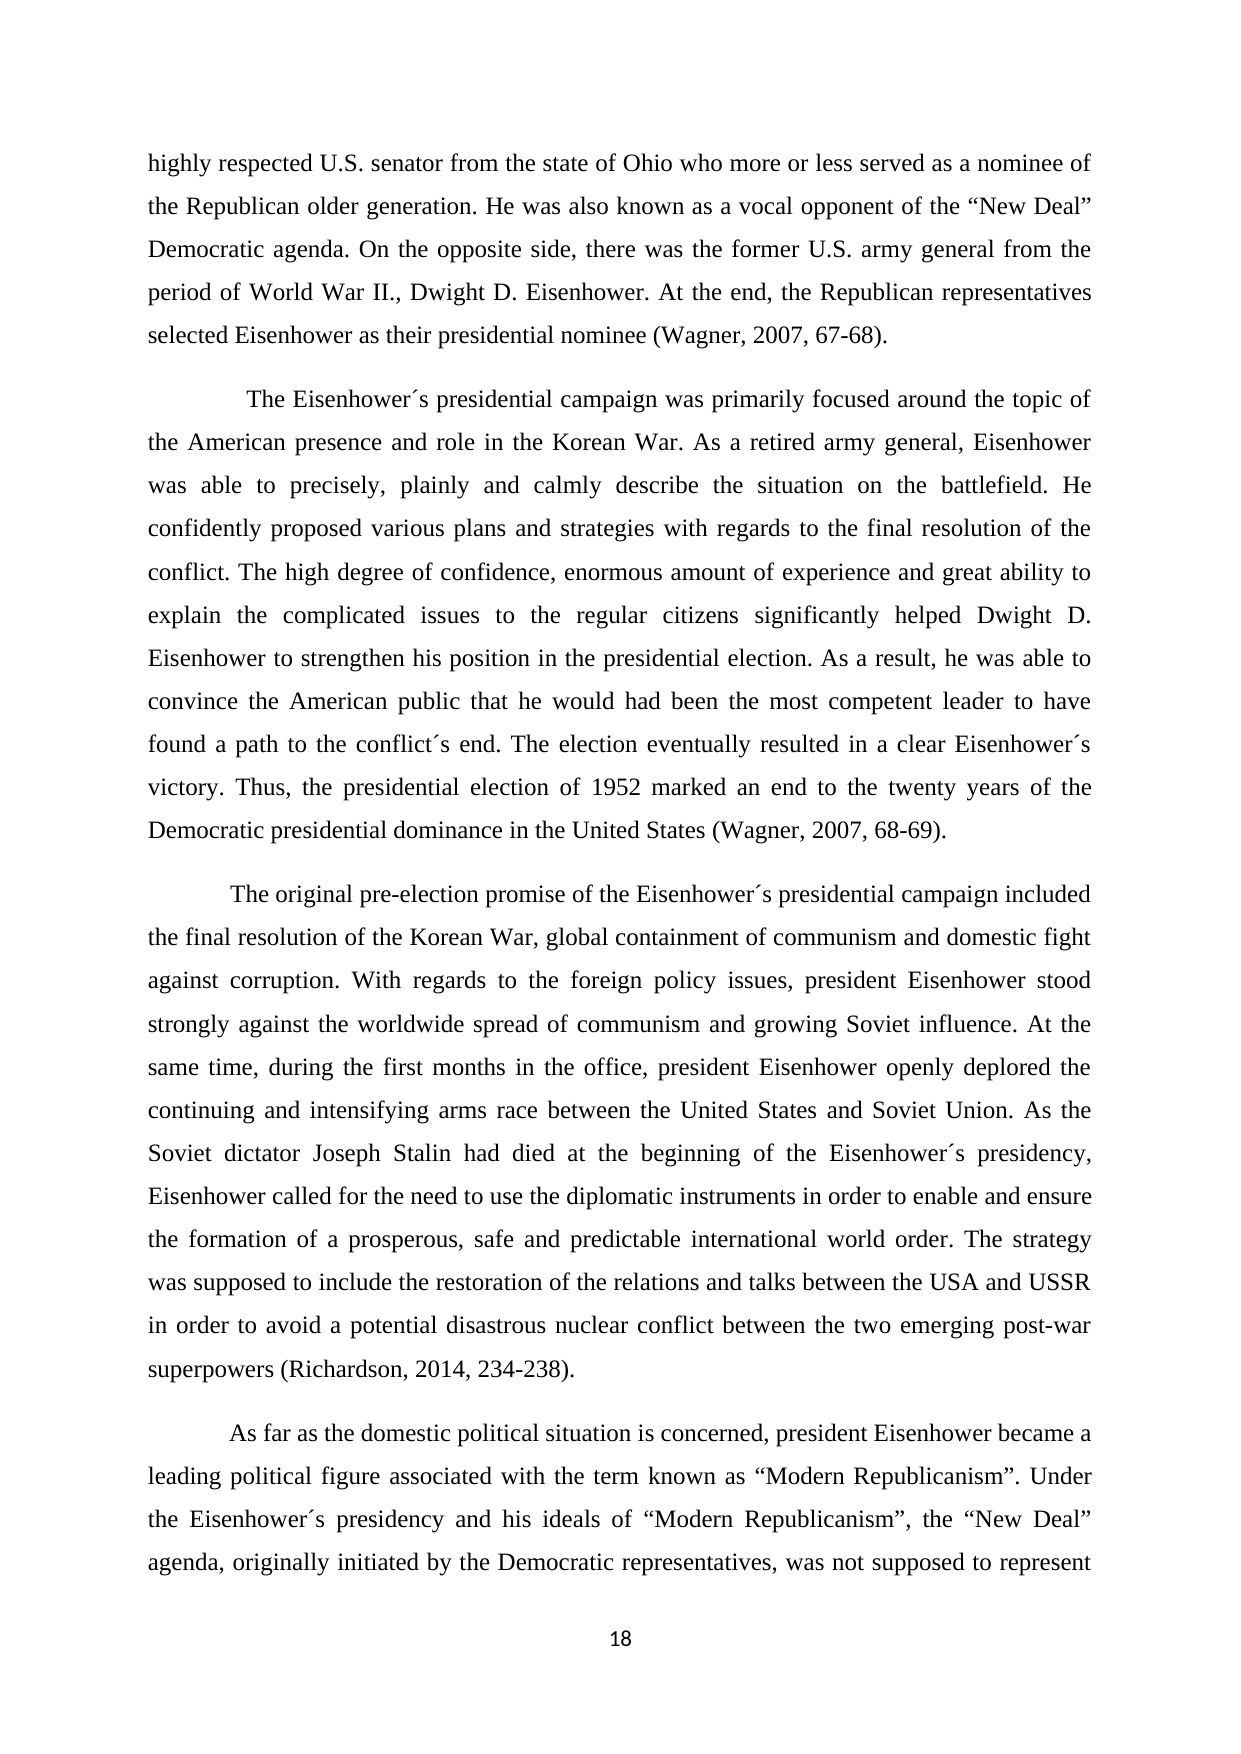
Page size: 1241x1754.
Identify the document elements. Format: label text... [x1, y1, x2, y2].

text The Eisenhower´s presidential campaign was primarily focused around the topic of the American presence and role in the Korean War. As a retired army general, Eisenhower was able to precisely, plainly and calmly describe the situation on the battlefield. He confidently proposed various plans and strategies with regards to the final resolution of the conflict. The high degree of confidence, enormous amount of experience and great ability to explain the complicated issues to the regular citizens significantly helped Dwight D. Eisenhower to strengthen his position in the presidential election. As a result, he was able to convince the American public that he would had been the most competent leader to have found a path to the conflict´s end. The election eventually resulted in a clear Eisenhower´s victory. Thus, the presidential election of 1952 marked an end to the twenty years of the Democratic presidential dominance in the United States (Wagner, 2007, 68-69). [148, 384, 1093, 844]
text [148, 1418, 1093, 1576]
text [148, 148, 1093, 349]
text The original pre-election promise of the Eisenhower´s presidential campaign included the final resolution of the Korean War, global containment of communism and domestic fight against corruption. With regards to the foreign policy issues, president Eisenhower stood strongly against the worldwide spread of communism and growing Soviet influence. At the same time, during the first months in the office, president Eisenhower openly deplored the continuing and intensifying arms race between the United States and Soviet Union. As the Soviet dictator Joseph Stalin had died at the beginning of the Eisenhower´s presidency, Eisenhower called for the need to use the diplomatic instruments in order to enable and ensure the formation of a prosperous, safe and predictable international world order. The strategy was supposed to include the restoration of the relations and talks between the USA and USSR in order to avoid a potential disastrous nuclear conflict between the two emerging post-war superpowers (Richardson, 2014, 234-238). [148, 879, 1093, 1382]
